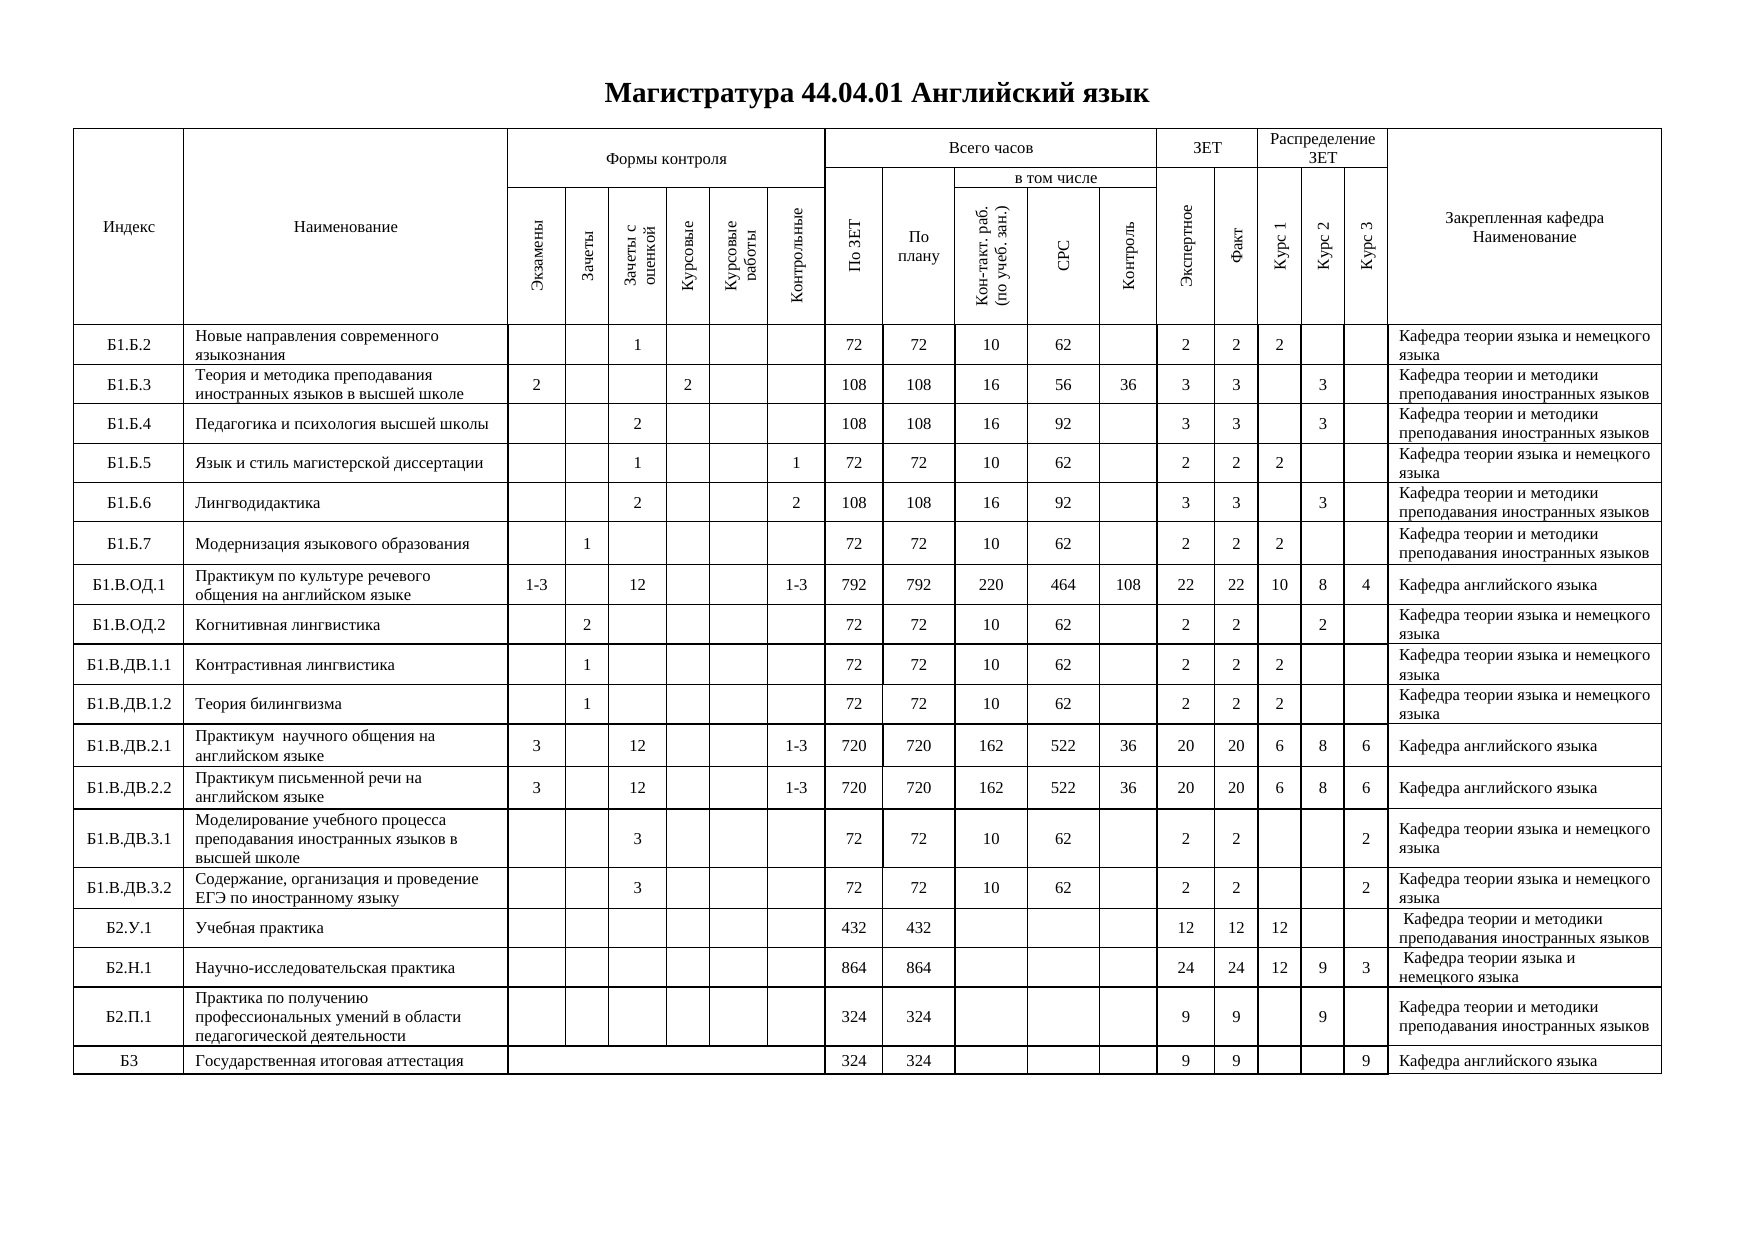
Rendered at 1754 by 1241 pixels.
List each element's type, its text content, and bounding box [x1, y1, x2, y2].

table_cell Курс 2 [1302, 168, 1344, 324]
table_cell Научно-исследовательская практика [184, 948, 507, 986]
table_cell 72 [826, 645, 882, 683]
table_cell Язык и стиль магистерской диссертации [184, 444, 507, 482]
table_cell 12 [1158, 909, 1214, 947]
table_cell [768, 810, 824, 867]
table_cell По ЗЕТ [826, 168, 882, 324]
table_cell [667, 565, 709, 604]
table_cell 62 [1028, 685, 1099, 723]
table_cell 864 [826, 948, 882, 986]
table_cell 3 [609, 868, 666, 908]
table_cell 864 [883, 948, 954, 986]
table_cell [566, 483, 608, 521]
table_cell 3 [609, 810, 666, 867]
table_cell Моделирование учебного процесса преподавания иностранных языков в высшей школе [184, 810, 507, 867]
table_cell 220 [956, 565, 1027, 604]
table_cell Курсовые работы [710, 188, 767, 324]
table_cell 8 [1302, 767, 1343, 807]
table_cell 12 [1259, 948, 1300, 986]
table_cell [667, 522, 709, 564]
table_cell [1100, 605, 1156, 643]
table_cell [1345, 605, 1387, 643]
table_cell 22 [1215, 565, 1257, 604]
table_cell [509, 325, 565, 364]
table_cell [1345, 645, 1387, 683]
table_cell [667, 909, 709, 947]
table_cell [609, 365, 666, 403]
table_cell [1028, 948, 1099, 986]
table_cell [768, 605, 824, 643]
table_cell [566, 404, 608, 442]
table_cell [1100, 404, 1156, 442]
table_cell [1100, 948, 1156, 986]
table_cell 72 [883, 868, 954, 908]
table_cell [1345, 483, 1387, 521]
table_cell 9 [1158, 988, 1214, 1045]
table_cell 72 [884, 444, 954, 482]
table_header Всего часов [826, 129, 1156, 167]
table_cell [768, 645, 824, 683]
table_cell 16 [956, 404, 1027, 442]
table_cell [1345, 404, 1387, 442]
table_cell [768, 522, 824, 564]
table_cell 3 [1345, 948, 1387, 986]
table_cell 12 [1215, 909, 1257, 947]
table_cell Б1.В.ДВ.3.1 [74, 810, 183, 867]
table_cell Кафедра английского языка [1389, 565, 1661, 604]
table_cell 10 [956, 325, 1027, 364]
table_cell 2 [1259, 522, 1300, 564]
table_cell 62 [1028, 605, 1099, 643]
table_cell Практика по получению профессиональных умений в области педагогической деятельности [184, 988, 507, 1045]
table_cell 1 [566, 685, 608, 723]
table_cell Курсовые проекты [667, 188, 709, 324]
table_cell [609, 645, 666, 683]
table_cell 20 [1215, 767, 1257, 807]
table_cell Практикум письменной речи на английском языке [184, 767, 507, 807]
table_cell [1100, 645, 1156, 683]
table_cell 72 [826, 605, 882, 643]
table_cell 72 [884, 522, 954, 564]
table_cell 4 [1345, 565, 1387, 604]
table_cell 1 [609, 325, 666, 364]
table_cell 1 [566, 522, 608, 564]
table_cell 1 [609, 444, 666, 482]
table_cell 324 [883, 988, 954, 1045]
table_cell Б1.В.ДВ.1.1 [74, 645, 183, 683]
table_cell 24 [1158, 948, 1214, 986]
table_cell 108 [884, 483, 954, 521]
table_cell [667, 725, 709, 766]
table_cell 12 [609, 725, 666, 766]
table_cell 92 [1028, 404, 1099, 442]
table_cell [566, 767, 608, 807]
table_cell [509, 404, 565, 442]
table_cell Б1.В.ОД.2 [74, 605, 183, 643]
table_cell 72 [884, 810, 954, 867]
table_cell 6 [1345, 725, 1387, 766]
table_cell Б1.Б.4 [74, 404, 183, 442]
table_cell 108 [826, 404, 882, 442]
table_cell [956, 1047, 1027, 1073]
table_cell [609, 685, 666, 723]
table_cell [768, 988, 824, 1045]
table_cell 2 [1259, 444, 1300, 482]
text Магистратура 44.04.01 Английский язык [75, 75, 1679, 108]
table_cell [710, 483, 767, 521]
table_cell 2 [1215, 444, 1257, 482]
table_cell Б1.Б.2 [74, 325, 183, 364]
table_cell [1100, 444, 1156, 482]
table_cell Кафедра теории и методики преподавания иностранных языков [1389, 909, 1661, 947]
table_cell 62 [1028, 810, 1099, 867]
table_cell [509, 909, 565, 947]
table_cell 2 [1215, 810, 1257, 867]
table_cell [566, 810, 608, 867]
table_cell [1302, 645, 1343, 683]
table_cell 8 [1302, 565, 1343, 604]
table_cell 9 [1215, 988, 1257, 1045]
table_cell [1100, 483, 1156, 521]
table_cell [1100, 325, 1156, 364]
table_cell Курс 1 [1258, 168, 1301, 324]
table_cell [710, 767, 767, 807]
table_cell Модернизация языкового образования [184, 522, 507, 564]
table_cell Теория и методика преподавания иностранных языков в высшей школе [184, 365, 507, 403]
table_cell [509, 605, 565, 643]
table_cell [1302, 909, 1343, 947]
table_cell Б1.В.ДВ.2.1 [74, 725, 183, 766]
table_cell Б2.Н.1 [74, 948, 183, 986]
table_cell Б3 [74, 1047, 183, 1073]
table_cell Содержание, организация и проведение ЕГЭ по иностранному языку [184, 868, 507, 908]
table_cell [768, 365, 824, 403]
table_cell 3 [1158, 365, 1214, 403]
table_cell [609, 909, 666, 947]
table_cell 2 [1158, 444, 1214, 482]
table_cell [710, 325, 767, 364]
table_cell 1-3 [768, 565, 824, 604]
table_cell 72 [884, 325, 954, 364]
table_cell [566, 725, 608, 766]
table_cell 464 [1028, 565, 1099, 604]
table_cell 12 [609, 767, 666, 807]
table_cell 9 [1302, 948, 1343, 986]
table_cell Б1.В.ДВ.3.2 [74, 868, 183, 908]
table_cell Б2.П.1 [74, 988, 183, 1045]
table_cell 1 [768, 444, 824, 482]
table_cell в том числе [955, 168, 1156, 187]
table_cell 72 [884, 605, 954, 643]
table_cell 72 [826, 522, 882, 564]
table_cell [667, 605, 709, 643]
table_cell Б1.В.ДВ.1.2 [74, 685, 183, 723]
table_cell 2 [667, 365, 709, 403]
table_cell 3 [509, 767, 565, 807]
table_cell 56 [1028, 365, 1099, 403]
table_cell [509, 810, 565, 867]
table_cell 1-3 [768, 725, 824, 766]
table_cell 10 [1259, 565, 1300, 604]
table_cell [609, 522, 666, 564]
table_cell [609, 948, 666, 986]
table_cell [710, 909, 767, 947]
table_cell 62 [1028, 522, 1099, 564]
table_cell 2 [1215, 325, 1257, 364]
table_cell Педагогика и психология высшей школы [184, 404, 507, 442]
table_cell 2 [566, 605, 608, 643]
table_cell 2 [1345, 810, 1387, 867]
table_header ЗЕТ [1157, 129, 1257, 167]
table_cell Б2.У.1 [74, 909, 183, 947]
table_cell [710, 810, 767, 867]
table_cell [667, 767, 709, 807]
table_cell 162 [956, 725, 1027, 766]
table_cell 10 [956, 522, 1027, 564]
table_cell 720 [884, 725, 954, 766]
table_cell 62 [1028, 645, 1099, 683]
table_cell [710, 948, 767, 986]
table_cell 522 [1028, 767, 1099, 807]
table_cell [768, 685, 824, 723]
table_cell Курс 3 [1345, 168, 1387, 324]
table_cell 72 [826, 325, 882, 364]
table_cell [1100, 1047, 1156, 1073]
table_cell 2 [1158, 685, 1214, 723]
table_cell [710, 404, 767, 442]
table_cell 72 [884, 645, 954, 683]
table_cell [566, 868, 608, 908]
table_cell Новые направления современного языкознания [184, 325, 507, 364]
table_cell 62 [1028, 868, 1099, 908]
table_cell 3 [1215, 404, 1257, 442]
table_cell [1259, 605, 1300, 643]
table_cell [710, 565, 767, 604]
table_cell 72 [826, 868, 882, 908]
table_cell Б1.Б.3 [74, 365, 183, 403]
table_cell 92 [1028, 483, 1099, 521]
table_cell Государственная итоговая аттестация [184, 1047, 507, 1073]
table_cell 2 [1158, 522, 1214, 564]
table_cell [710, 365, 767, 403]
table_cell [667, 988, 709, 1045]
table_cell 2 [768, 483, 824, 521]
table_cell 108 [884, 365, 954, 403]
table_cell 522 [1028, 725, 1099, 766]
table_cell 10 [956, 605, 1027, 643]
table_cell [1259, 868, 1300, 908]
table_cell 792 [826, 565, 882, 604]
table_cell [566, 948, 608, 986]
table_cell [1259, 1047, 1300, 1073]
table_cell 20 [1158, 767, 1214, 807]
table_cell Экзамены [508, 188, 565, 324]
table_cell 3 [1215, 365, 1257, 403]
table_cell 2 [1215, 522, 1257, 564]
table_cell 2 [1259, 645, 1300, 683]
table_cell 72 [826, 685, 882, 723]
table_cell 72 [826, 810, 882, 867]
table_cell 10 [956, 645, 1027, 683]
table_cell [667, 685, 709, 723]
table_cell 324 [883, 1047, 954, 1073]
table_cell 72 [883, 685, 954, 723]
table_cell [1028, 1047, 1099, 1073]
table_cell 432 [826, 909, 882, 947]
table_cell Когнитивная лингвистика [184, 605, 507, 643]
table_cell 2 [1259, 325, 1300, 364]
table_cell СРС [1028, 188, 1099, 324]
table_cell 10 [956, 444, 1027, 482]
table_cell Б1.Б.7 [74, 522, 183, 564]
table_cell Лингводидактика [184, 483, 507, 521]
table_cell Теория билингвизма [184, 685, 507, 723]
table_cell Кафедра теории и методики преподавания иностранных языков [1389, 365, 1661, 403]
table_cell [1302, 1047, 1343, 1073]
table_cell 720 [826, 767, 882, 807]
table_cell [667, 483, 709, 521]
table_cell 3 [1302, 404, 1343, 442]
table_cell 2 [1158, 645, 1214, 683]
table_cell 162 [956, 767, 1027, 807]
table_cell 10 [956, 868, 1027, 908]
table_cell [710, 444, 767, 482]
table_cell Кафедра теории и методики преподавания иностранных языков [1389, 522, 1661, 564]
table_cell 8 [1302, 725, 1343, 766]
table_cell 36 [1100, 767, 1156, 807]
table_cell 432 [883, 909, 954, 947]
table_cell 108 [884, 404, 954, 442]
table_cell 16 [956, 365, 1027, 403]
table_cell 1 [566, 645, 608, 683]
table_cell [1100, 988, 1156, 1045]
table_cell Кафедра теории языка и немецкого языка [1389, 605, 1661, 643]
table_cell [768, 404, 824, 442]
table_cell [509, 645, 565, 683]
table_cell [566, 365, 608, 403]
table_cell 720 [826, 725, 882, 766]
table_cell Кафедра теории и методики преподавания иностранных языков [1389, 483, 1661, 521]
table_cell 62 [1028, 325, 1099, 364]
table_cell 22 [1158, 565, 1214, 604]
table_cell По плану [883, 168, 954, 324]
table_cell 2 [509, 365, 565, 403]
table_cell Б1.В.ДВ.2.2 [74, 767, 183, 807]
table_cell 3 [1302, 365, 1343, 403]
table_cell Кафедра теории языка и немецкого языка [1389, 444, 1661, 482]
table_cell 6 [1259, 725, 1300, 766]
table_cell 2 [609, 483, 666, 521]
table_cell [768, 909, 824, 947]
table_cell 10 [956, 810, 1027, 867]
table_cell [667, 444, 709, 482]
table_cell [1100, 522, 1156, 564]
table_cell 3 [1215, 483, 1257, 521]
table_cell [768, 325, 824, 364]
table_header Наименование [184, 129, 507, 324]
table_cell [1345, 325, 1387, 364]
table_cell 3 [509, 725, 565, 766]
table_cell [710, 685, 767, 723]
table_cell 10 [956, 685, 1027, 723]
table_header Индекс [74, 129, 183, 324]
table_cell 108 [826, 365, 882, 403]
table_cell [509, 988, 565, 1045]
table_cell 16 [956, 483, 1027, 521]
table_cell 1-3 [768, 767, 824, 807]
table_cell [956, 948, 1027, 986]
table_cell 2 [609, 404, 666, 442]
table_cell Практикум научного общения на английском языке [184, 725, 507, 766]
table_cell Кафедра теории языка и немецкого языка [1389, 685, 1661, 723]
table_cell Кафедра теории языка и немецкого языка [1389, 868, 1661, 908]
table_cell 2 [1215, 685, 1257, 723]
table_cell Практикум по культуре речевого общения на английском языке [184, 565, 507, 604]
table_cell 9 [1302, 988, 1343, 1045]
table_cell [1345, 522, 1387, 564]
table_cell Зачеты с оценкой [609, 188, 666, 324]
table_cell [509, 868, 565, 908]
table_cell [710, 522, 767, 564]
table_cell [667, 868, 709, 908]
table_cell 9 [1158, 1047, 1214, 1073]
table_cell [509, 948, 565, 986]
table_cell 36 [1100, 365, 1156, 403]
table_cell [1302, 522, 1343, 564]
table_cell Кафедра теории языка и немецкого языка [1389, 809, 1661, 867]
table_cell 6 [1345, 767, 1387, 807]
table_cell [1259, 365, 1300, 403]
table_cell 62 [1028, 444, 1099, 482]
table_cell 6 [1259, 767, 1300, 807]
table_cell [667, 948, 709, 986]
table_cell [1302, 868, 1343, 908]
table_cell Зачеты [566, 188, 608, 324]
table_cell [1100, 685, 1156, 723]
table_cell [1302, 685, 1343, 723]
table_cell [1345, 909, 1387, 947]
table_cell 108 [1100, 565, 1156, 604]
table_cell 9 [1345, 1047, 1387, 1073]
table_cell [768, 948, 824, 986]
table_cell [1100, 909, 1156, 947]
table_cell Б1.В.ОД.1 [74, 565, 183, 604]
table_cell [956, 988, 1027, 1045]
table_cell 720 [883, 767, 954, 807]
table_cell 3 [1302, 483, 1343, 521]
table_cell [667, 404, 709, 442]
table_cell 108 [826, 483, 882, 521]
table_cell 2 [1158, 868, 1214, 908]
table_cell [566, 444, 608, 482]
table_cell [566, 988, 608, 1045]
table_cell [956, 909, 1027, 947]
table_cell [667, 645, 709, 683]
table_cell Кафедра теории языка и немецкого языка [1389, 325, 1661, 364]
table_cell [667, 810, 709, 867]
table_cell 12 [609, 565, 666, 604]
table_cell Кафедра английского языка [1389, 1046, 1661, 1073]
table_cell Кафедра английского языка [1389, 724, 1661, 766]
table_cell 72 [826, 444, 882, 482]
table_cell [509, 1047, 824, 1073]
table_cell 2 [1259, 685, 1300, 723]
table_cell [710, 725, 767, 766]
table_cell [509, 483, 565, 521]
table_cell [1345, 365, 1387, 403]
table_cell 2 [1215, 868, 1257, 908]
table_cell 2 [1215, 605, 1257, 643]
table_cell [667, 325, 709, 364]
table_cell [566, 565, 608, 604]
table_cell Факт [1215, 168, 1257, 324]
table_cell Экспертное [1157, 168, 1214, 324]
table_cell [1259, 483, 1300, 521]
table_cell Кон-такт. раб. (по учеб. зан.) [955, 188, 1027, 324]
table_cell 2 [1158, 325, 1214, 364]
table_cell Кафедра теории языка и немецкого языка [1389, 644, 1661, 683]
table_cell [1302, 444, 1343, 482]
table_cell 2 [1302, 605, 1343, 643]
table_header Формы контроля [508, 129, 824, 187]
table_cell 12 [1259, 909, 1300, 947]
table_cell [1100, 810, 1156, 867]
table_cell [1259, 810, 1300, 867]
table_cell [710, 605, 767, 643]
table_cell [1302, 810, 1343, 867]
table_cell Кафедра английского языка [1389, 767, 1661, 807]
table_cell 2 [1158, 810, 1214, 867]
table_cell 20 [1215, 725, 1257, 766]
table_cell [609, 605, 666, 643]
table_cell Контрольные [768, 188, 824, 324]
table_cell 324 [826, 1047, 882, 1073]
table_cell [710, 988, 767, 1045]
table_cell 792 [884, 565, 954, 604]
table_cell 24 [1215, 948, 1257, 986]
table_cell 2 [1158, 605, 1214, 643]
table_cell [1028, 909, 1099, 947]
table_cell Учебная практика [184, 909, 507, 947]
table_cell 3 [1158, 404, 1214, 442]
table_cell Кафедра теории и методики преподавания иностранных языков [1389, 988, 1661, 1045]
table_cell [1345, 685, 1387, 723]
table_cell [710, 868, 767, 908]
table_cell 324 [826, 988, 882, 1045]
table_cell 36 [1100, 725, 1156, 766]
table_cell [1259, 404, 1300, 442]
table_cell [1345, 444, 1387, 482]
table_cell 20 [1158, 725, 1214, 766]
table_cell Б1.Б.5 [74, 444, 183, 482]
table_cell [509, 444, 565, 482]
table_cell [609, 988, 666, 1045]
table_cell [509, 522, 565, 564]
table_cell [768, 868, 824, 908]
table_cell [566, 909, 608, 947]
table_cell [566, 325, 608, 364]
table_cell 1-3 [509, 565, 565, 604]
table_cell [710, 645, 767, 683]
table_cell Кафедра теории языка и немецкого языка [1389, 948, 1661, 986]
table_cell Кафедра теории и методики преподавания иностранных языков [1389, 404, 1661, 442]
table_cell [1100, 868, 1156, 908]
table_cell 2 [1345, 868, 1387, 908]
table_header Закрепленная кафедра Наименование [1388, 129, 1661, 324]
table_cell [1028, 988, 1099, 1045]
table_cell 9 [1215, 1047, 1257, 1073]
table_cell Контрастивная лингвистика [184, 645, 507, 683]
table_cell [1259, 988, 1300, 1045]
table_cell Б1.Б.6 [74, 483, 183, 521]
table_cell [1345, 988, 1387, 1045]
table_cell 3 [1158, 483, 1214, 521]
table_cell Контроль [1100, 188, 1156, 324]
table_cell [509, 685, 565, 723]
table_cell 2 [1215, 645, 1257, 683]
table_cell [1302, 325, 1343, 364]
table_header Распределение ЗЕТ [1258, 129, 1387, 167]
